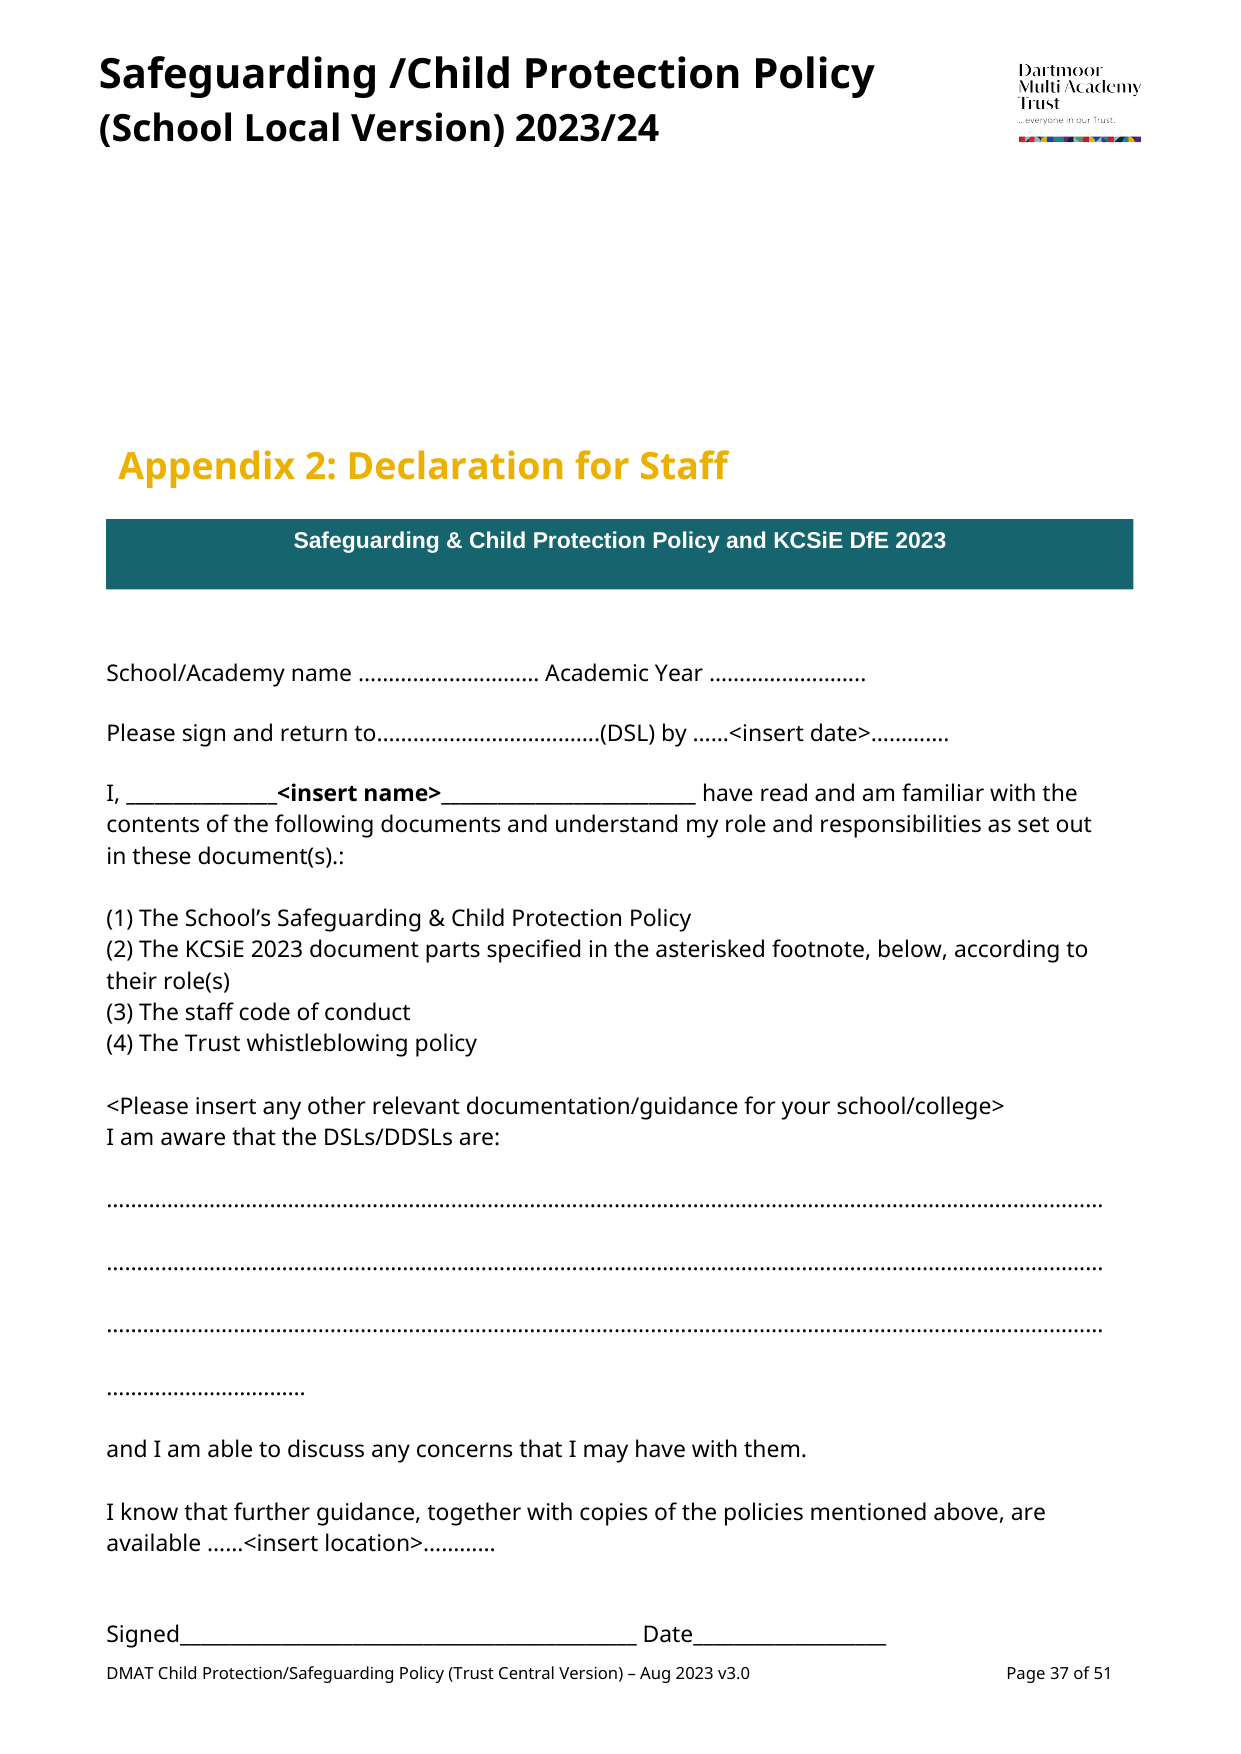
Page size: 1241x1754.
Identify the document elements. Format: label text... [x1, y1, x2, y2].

text and I am able to discuss any concerns that I may have with them. [106, 1433, 1117, 1465]
text School/Academy name ………………………… Academic Year …………………….. [106, 657, 1117, 688]
subtitle Appendix 2: Declaration for Staff [118, 439, 1117, 490]
text (1) The School’s Safeguarding & Child Protection Policy [106, 902, 1117, 933]
text <Please insert any other relevant documentation/guidance for your school/college> [106, 1090, 1117, 1121]
text I, ________________<insert name>___________________________ have read and am familiar with the contents of the following documents and understand my role and responsibilities as set out in these document(s).: [106, 777, 1117, 871]
text I am aware that the DSLs/DDSLs are: [106, 1121, 1117, 1152]
text (4) The Trust whistleblowing policy [106, 1027, 1117, 1058]
picture [1016, 62, 1143, 144]
text …………………………………………………………………………………………………………………………………………………………………………………………………………………………………………………………………………………………………………………………………………………………………………………………………………………………………………………………………………………… [106, 1183, 1117, 1402]
text I know that further guidance, together with copies of the policies mentioned above, are available ……<insert location>………… [106, 1496, 1117, 1558]
text (2) The KCSiE 2023 document parts specified in the asterisked footnote, below, according to their role(s) [106, 933, 1117, 996]
text (3) The staff code of conduct [106, 996, 1117, 1027]
text Signed_____________________________________________ Date___________________ [106, 1618, 1117, 1650]
text Please sign and return to……………………………….(DSL) by ……<insert date>…………. [106, 717, 1117, 748]
